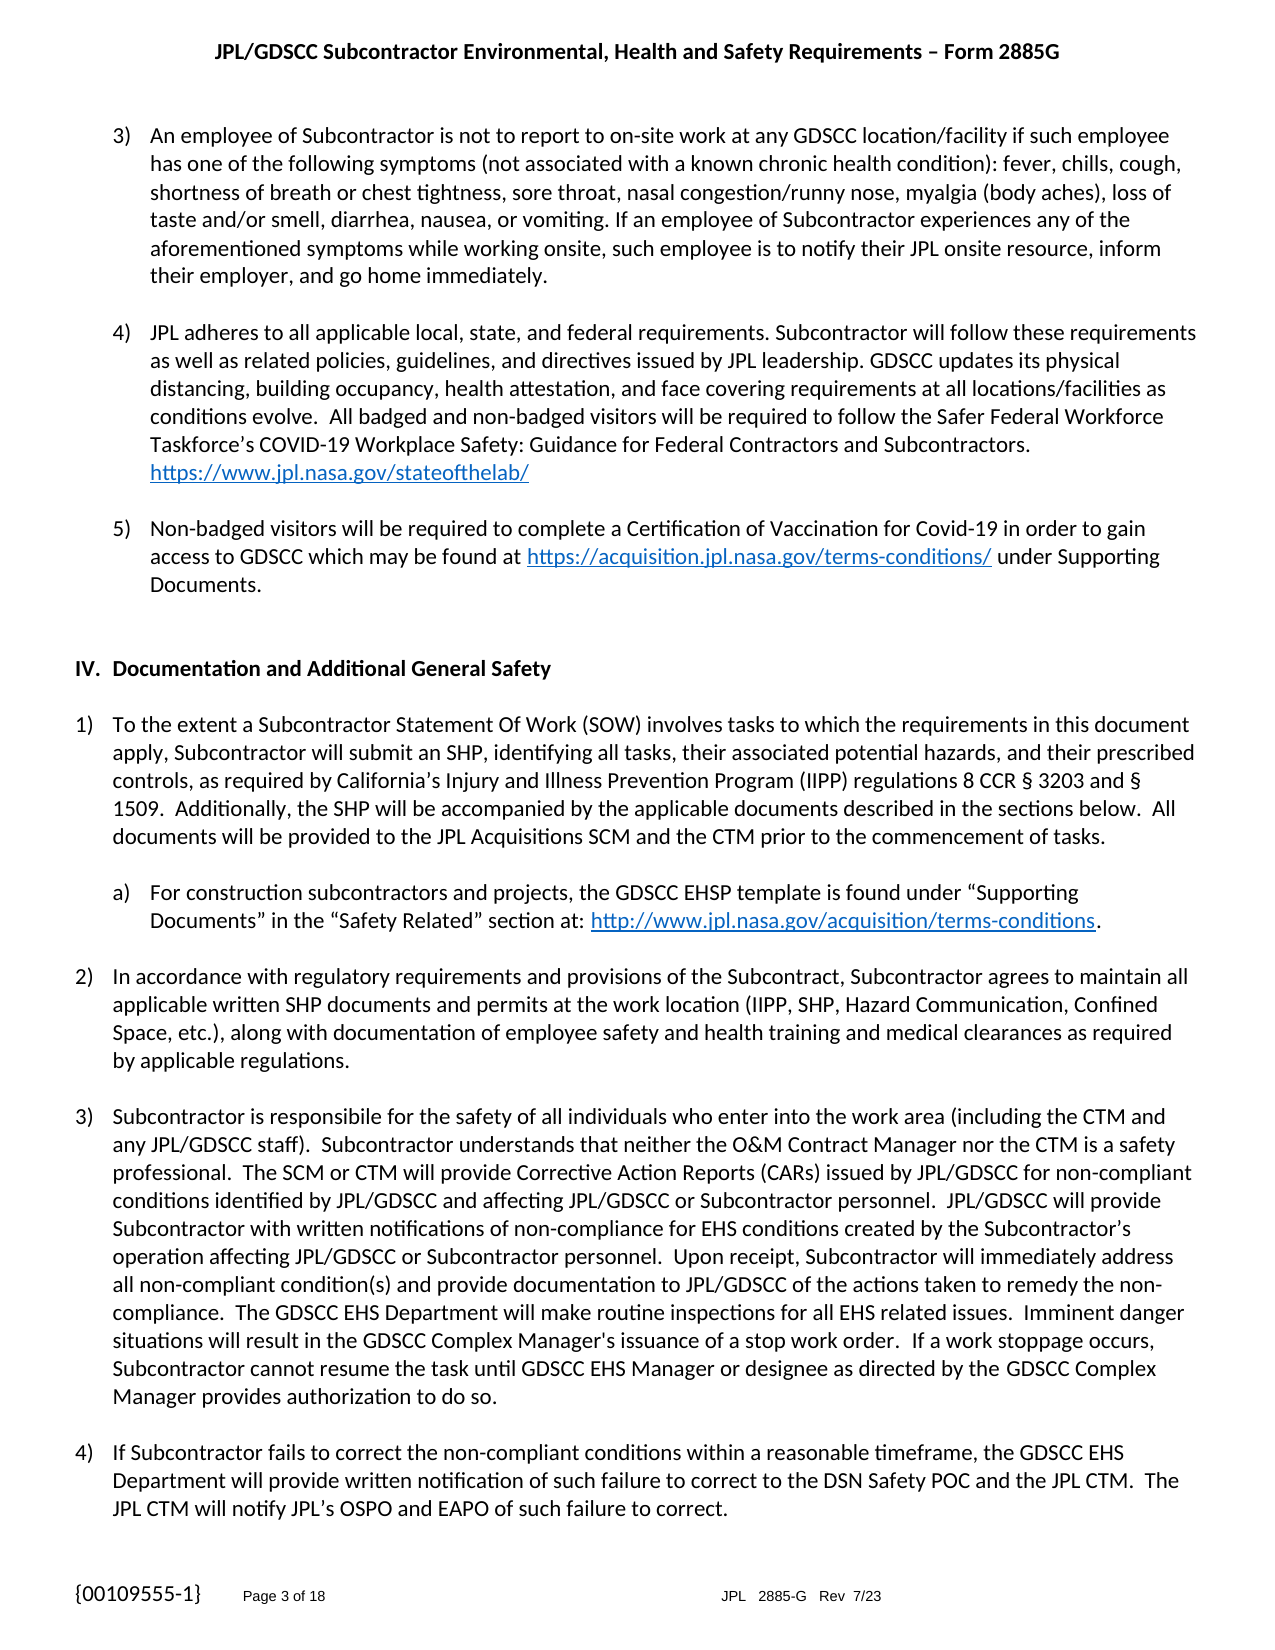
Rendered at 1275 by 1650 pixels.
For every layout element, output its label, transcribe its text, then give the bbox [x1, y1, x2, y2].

list Subcontractor is responsibile for the safety of all individuals who enter into the work area (including the CTM and any JPL/GDSCC staff). Subcontractor understands that neither the O&M Contract Manager nor the CTM is a safety professional. The SCM or CTM will provide Corrective Action Reports (CARs) issued by JPL/GDSCC for non-compliant conditions identified by JPL/GDSCC and affecting JPL/GDSCC or Subcontractor personnel. JPL/GDSCC will provide Subcontractor with written notifications of non-compliance for EHS conditions created by the Subcontractor’s operation affecting JPL/GDSCC or Subcontractor personnel. Upon receipt, Subcontractor will immediately address all non-compliant condition(s) and provide documentation to JPL/GDSCC of the actions taken to remedy the non-compliance. The GDSCC EHS Department will make routine inspections for all EHS related issues. Imminent danger situations will result in the GDSCC Complex Manager's issuance of a stop work order. If a work stoppage occurs, Subcontractor cannot resume the task until GDSCC EHS Manager or designee as directed by the GDSCC Complex Manager provides authorization to do so. [75, 1102, 1200, 1411]
list Documentation and Additional General Safety [75, 654, 1200, 682]
list Non-badged visitors will be required to complete a Certification of Vaccination for Covid-19 in order to gain access to GDSCC which may be found at https://acquisition.jpl.nasa.gov/terms-conditions/ under Supporting Documents. [112, 514, 1200, 598]
list For construction subcontractors and projects, the GDSCC EHSP template is found under “Supporting Documents” in the “Safety Related” section at: http://www.jpl.nasa.gov/acquisition/terms-conditions. [112, 878, 1200, 934]
list An employee of Subcontractor is not to report to on-site work at any GDSCC location/facility if such employee has one of the following symptoms (not associated with a known chronic health condition): fever, chills, cough, shortness of breath or chest tightness, sore throat, nasal congestion/runny nose, myalgia (body aches), loss of taste and/or smell, diarrhea, nausea, or vomiting. If an employee of Subcontractor experiences any of the aforementioned symptoms while working onsite, such employee is to notify their JPL onsite resource, inform their employer, and go home immediately. [112, 122, 1200, 290]
list In accordance with regulatory requirements and provisions of the Subcontract, Subcontractor agrees to maintain all applicable written SHP documents and permits at the work location (IIPP, SHP, Hazard Communication, Confined Space, etc.), along with documentation of employee safety and health training and medical clearances as required by applicable regulations. [75, 962, 1200, 1074]
list To the extent a Subcontractor Statement Of Work (SOW) involves tasks to which the requirements in this document apply, Subcontractor will submit an SHP, identifying all tasks, their associated potential hazards, and their prescribed controls, as required by California’s Injury and Illness Prevention Program (IIPP) regulations 8 CCR § 3203 and § 1509. Additionally, the SHP will be accompanied by the applicable documents described in the sections below. All documents will be provided to the JPL Acquisitions SCM and the CTM prior to the commencement of tasks. [75, 710, 1200, 850]
list If Subcontractor fails to correct the non-compliant conditions within a reasonable timeframe, the GDSCC EHS Department will provide written notification of such failure to correct to the DSN Safety POC and the JPL CTM. The JPL CTM will notify JPL’s OSPO and EAPO of such failure to correct. [75, 1438, 1200, 1523]
list JPL adheres to all applicable local, state, and federal requirements. Subcontractor will follow these requirements as well as related policies, guidelines, and directives issued by JPL leadership. GDSCC updates its physical distancing, building occupancy, health attestation, and face covering requirements at all locations/facilities as conditions evolve. All badged and non-badged visitors will be required to follow the Safer Federal Workforce Taskforce’s COVID-19 Workplace Safety: Guidance for Federal Contractors and Subcontractors. https://www.jpl.nasa.gov/stateofthelab/ [112, 318, 1200, 486]
